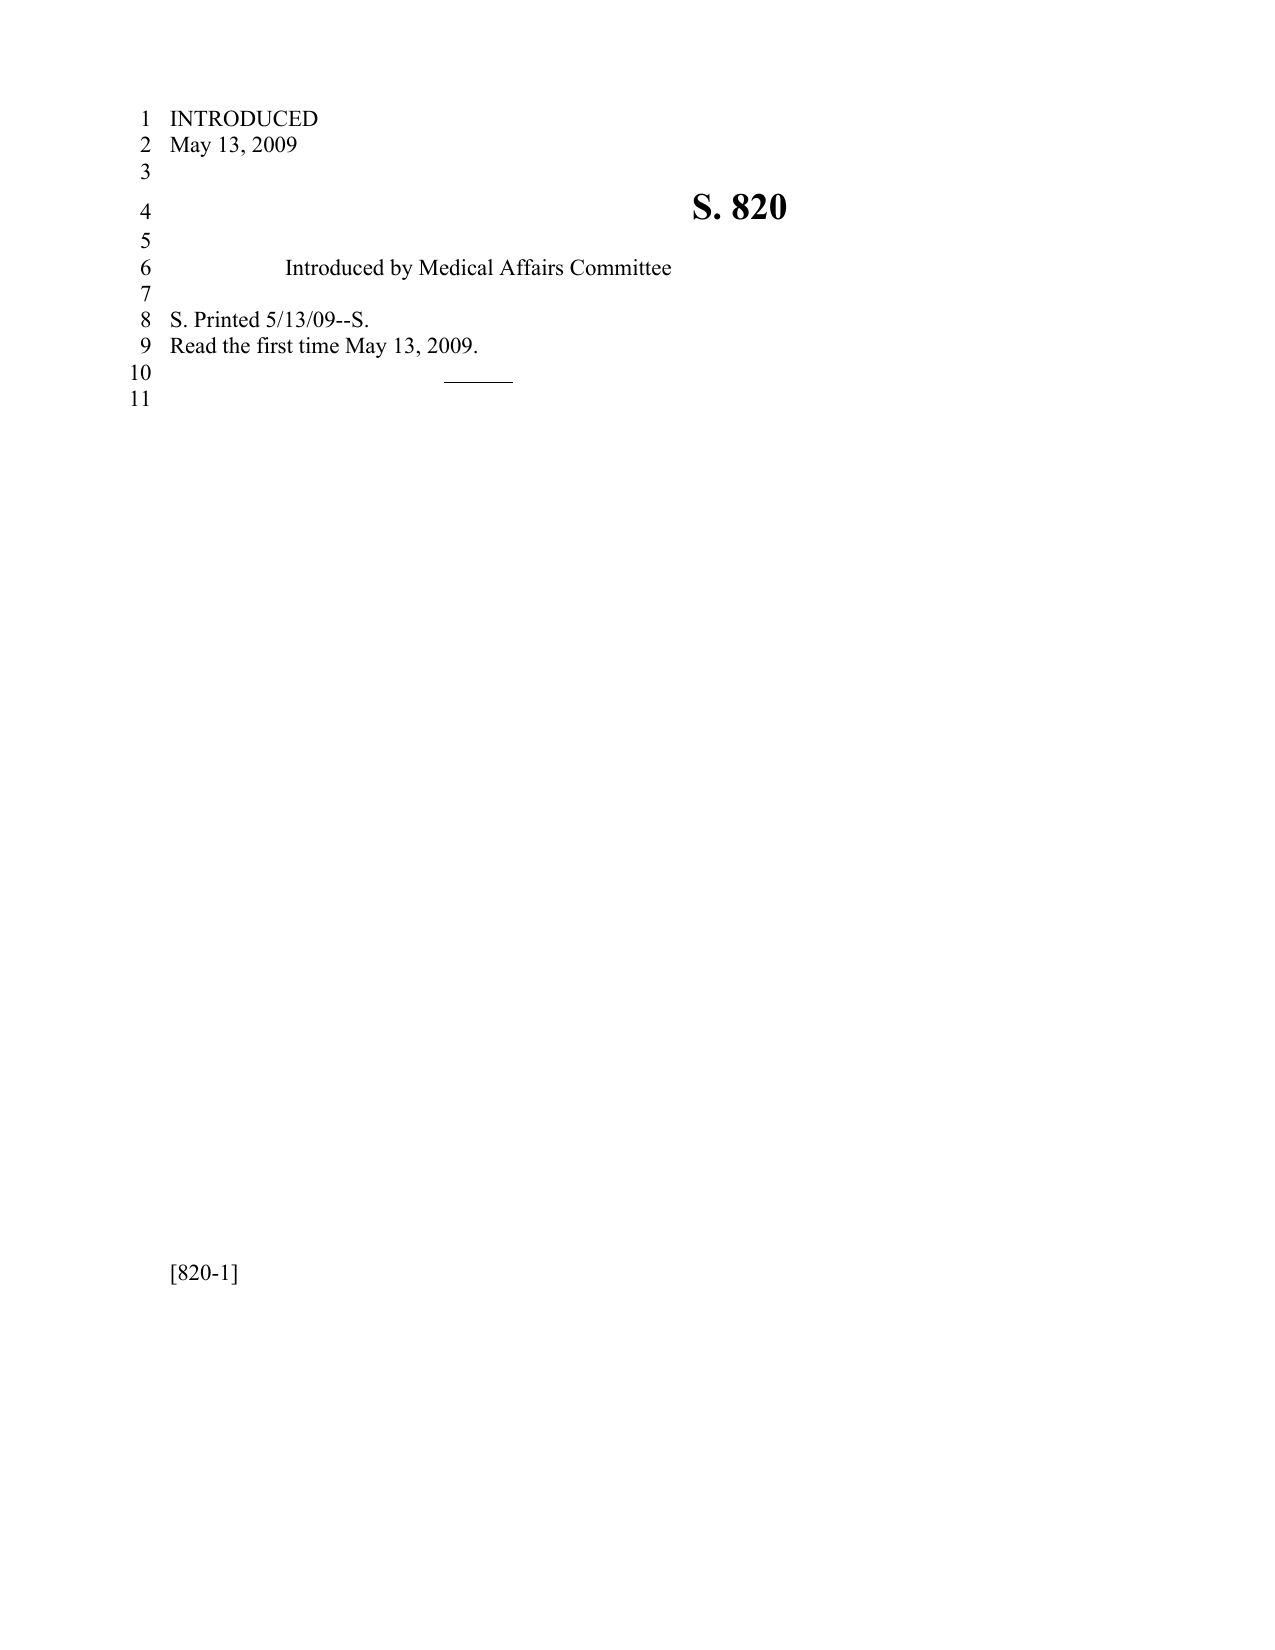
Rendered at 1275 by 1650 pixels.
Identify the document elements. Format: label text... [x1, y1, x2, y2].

text Read the first time May 13, 2009. [169, 333, 787, 359]
text S. 820 [169, 184, 787, 227]
text INTRODUCED [169, 105, 787, 131]
text Introduced by Medical Affairs Committee [169, 253, 787, 280]
text S. Printed 5/13/09--S. [169, 306, 787, 333]
text May 13, 2009 [169, 131, 787, 158]
